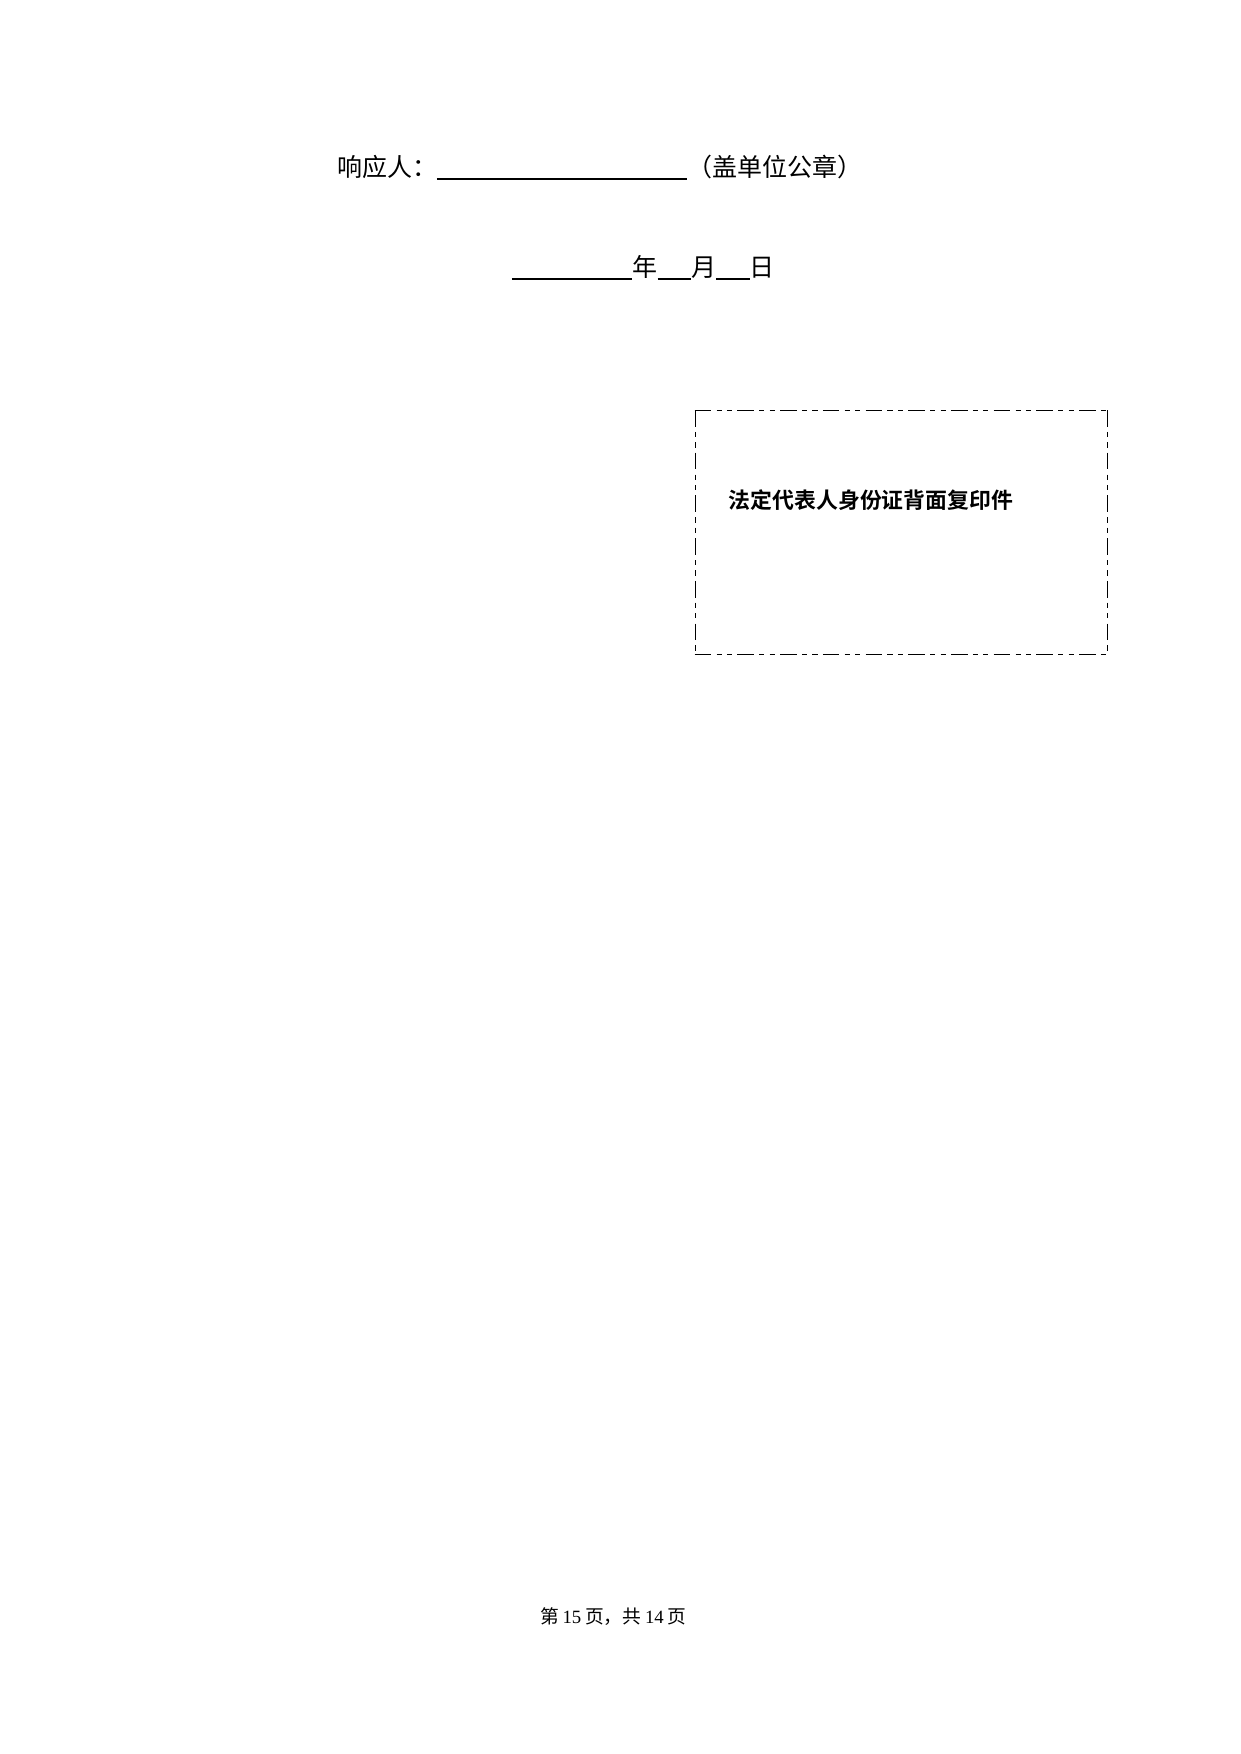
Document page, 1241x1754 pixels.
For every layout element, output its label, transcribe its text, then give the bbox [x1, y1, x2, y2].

table_header 法定代表人身份证背面复印件 [695, 410, 1108, 654]
text 响应人： （盖单位公章） [118, 136, 1107, 186]
text 年 月 日 [118, 236, 1107, 286]
